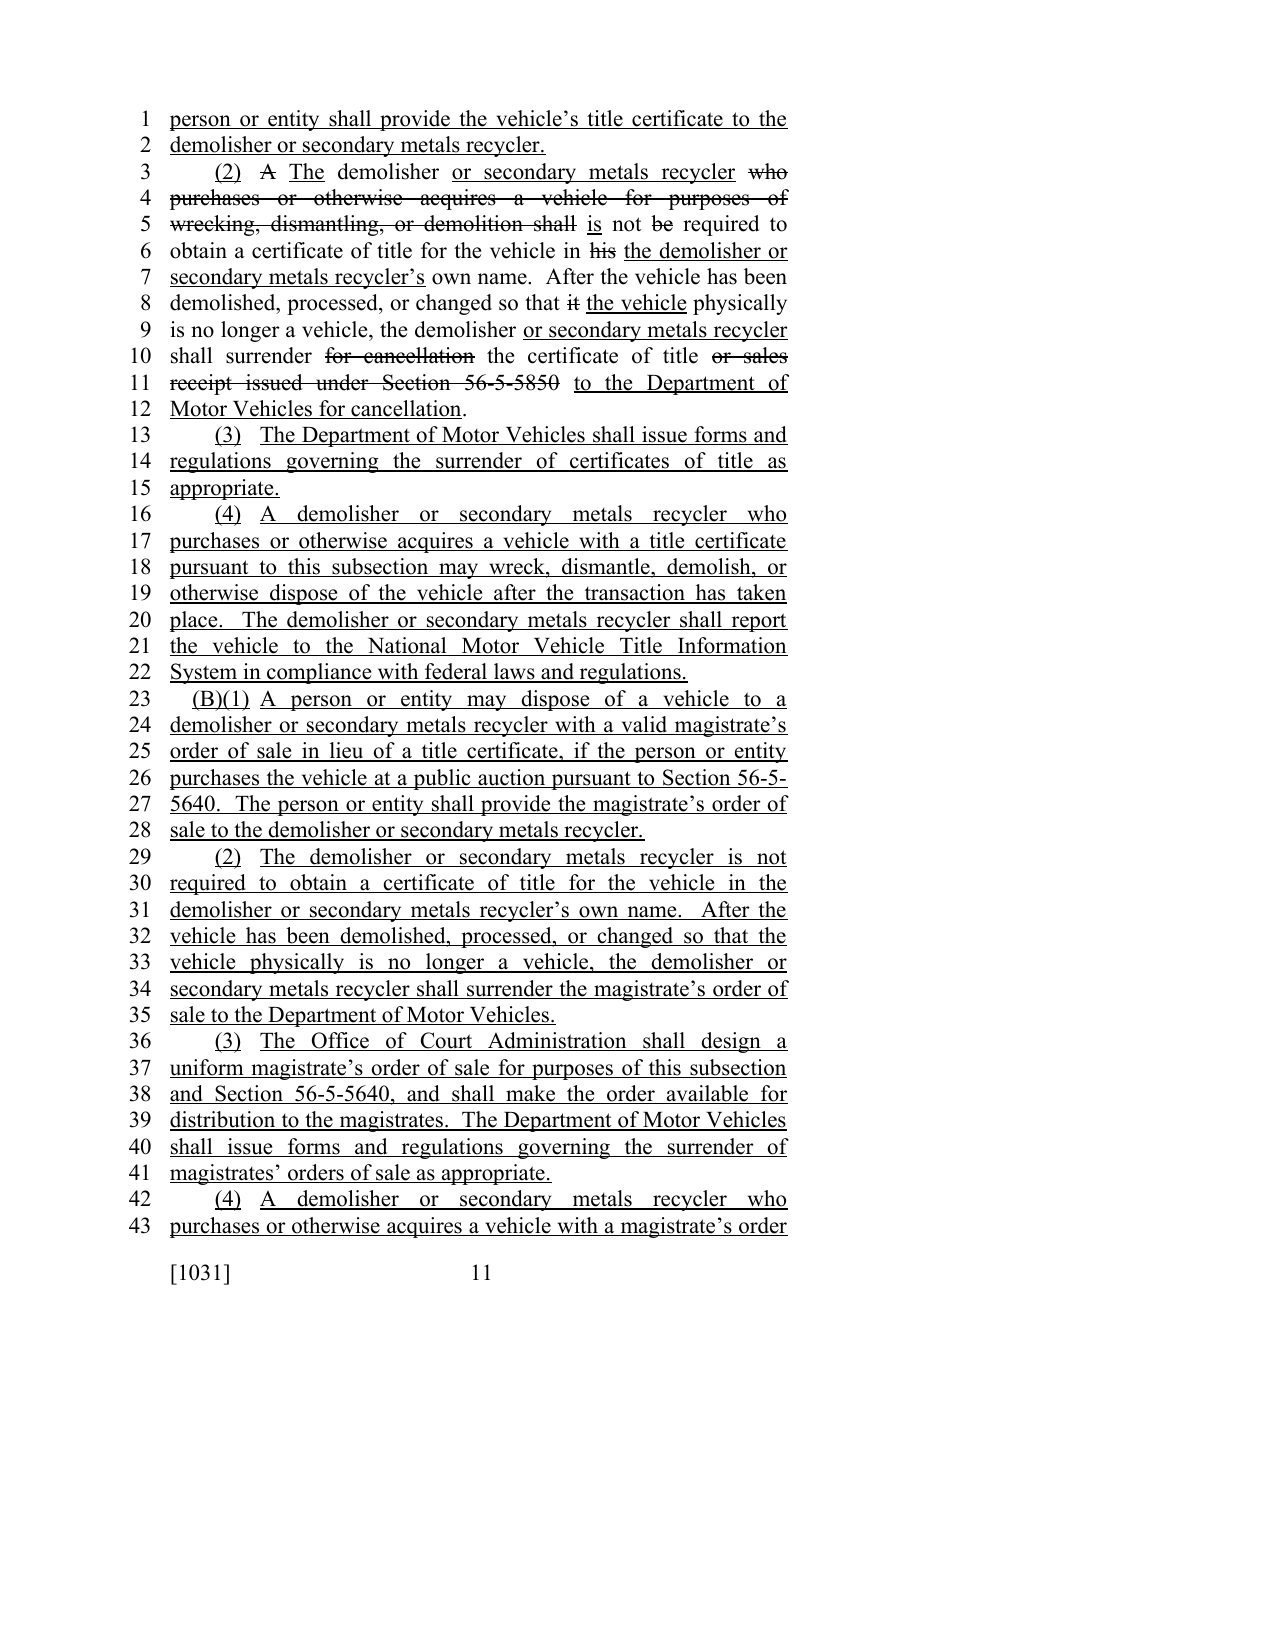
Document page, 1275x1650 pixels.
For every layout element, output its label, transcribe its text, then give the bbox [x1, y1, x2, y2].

text (4) A demolisher or secondary metals recycler who purchases or otherwise acquires a vehicle with a title certificate pursuant to this subsection may wreck, dismantle, demolish, or otherwise dispose of the vehicle after the transaction has taken place. The demolisher or secondary metals recycler shall report the vehicle to the National Motor Vehicle Title Information System in compliance with federal laws and regulations. [169, 500, 787, 550]
text (2) A The demolisher or secondary metals recycler who purchases or otherwise acquires a vehicle for purposes of wrecking, dismantling, or demolition shall is not be required to obtain a certificate of title for the vehicle in his the demolisher or secondary metals recycler’s own name. After the vehicle has been demolished, processed, or changed so that it the vehicle physically is no longer a vehicle, the demolisher or secondary metals recycler shall surrender for cancellation the certificate of title or sales receipt issued under Section 56-5-5850 to the Department of Motor Vehicles for cancellation. [169, 200, 787, 421]
text (3) The Department of Motor Vehicles shall issue forms and regulations governing the surrender of certificates of title as appropriate. [169, 471, 787, 500]
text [169, 1186, 787, 1235]
text (3) The Department of Motor Vehicles shall issue forms and regulations governing the surrender of certificates of title as appropriate. [169, 421, 787, 470]
text (3) The Office of Court Administration shall design a uniform magistrate’s order of sale for purposes of this subsection and Section 56-5-5640, and shall make the order available for distribution to the magistrates. The Department of Motor Vehicles shall issue forms and regulations governing the surrender of magistrates’ orders of sale as appropriate. [169, 1027, 787, 1077]
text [169, 129, 787, 158]
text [169, 105, 787, 128]
text (2) The demolisher or secondary metals recycler is not required to obtain a certificate of title for the vehicle in the demolisher or secondary metals recycler’s own name. After the vehicle has been demolished, processed, or changed so that the vehicle physically is no longer a vehicle, the demolisher or secondary metals recycler shall surrender the magistrate’s order of sale to the Department of Motor Vehicles. [169, 843, 787, 892]
text (B)(1) A person or entity may dispose of a vehicle to a demolisher or secondary metals recycler with a valid magistrate’s order of sale in lieu of a title certificate, if the person or entity purchases the vehicle at a public auction pursuant to Section 56-5-5640. The person or entity shall provide the magistrate’s order of sale to the demolisher or secondary metals recycler. [169, 685, 787, 734]
